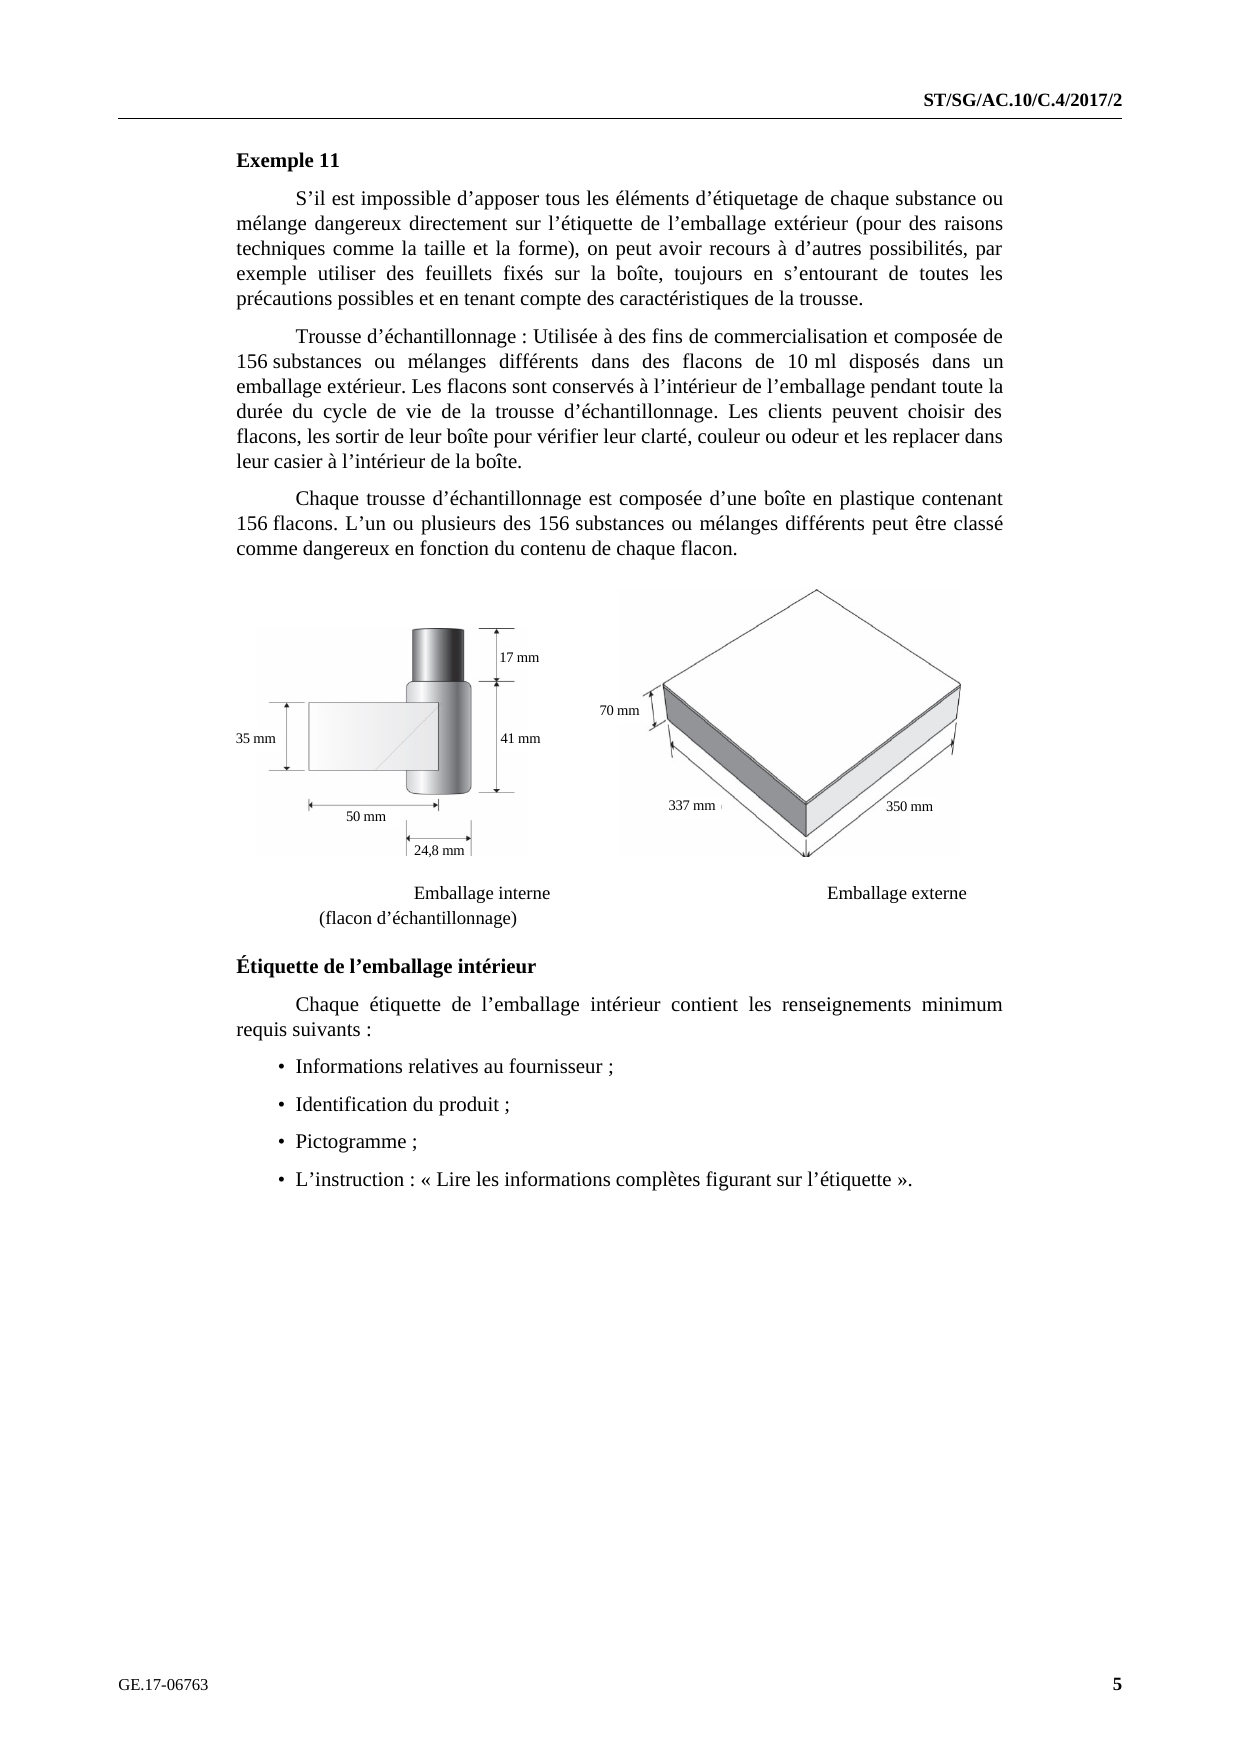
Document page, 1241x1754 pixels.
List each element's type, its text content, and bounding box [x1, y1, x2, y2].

text S’il est impossible d’apposer tous les éléments d’étiquetage de chaque substance ou mélange dangereux directement sur l’étiquette de l’emballage extérieur (pour des raisons techniques comme la taille et la forme), on peut avoir recours à d’autres possibilités, par exemple utiliser des feuillets fixés sur la boîte, toujours en s’entourant de toutes les précautions possibles et en tenant compte des caractéristiques de la trousse. [236, 185, 1004, 310]
text (flacon d’échantillonnage) [236, 903, 1004, 928]
picture [620, 589, 961, 857]
text Étiquette de l’emballage intérieur [118, 953, 1004, 978]
text Chaque étiquette de l’emballage intérieur contient les renseignements minimum requis suivants : [236, 991, 1004, 1041]
text L’instruction : « Lire les informations complètes figurant sur l’étiquette ». [278, 1166, 1122, 1191]
picture [257, 628, 528, 856]
text Emballage interne Emballage externe [236, 882, 1004, 903]
text Exemple 11 [118, 148, 1004, 173]
text Chaque trousse d’échantillonnage est composée d’une boîte en plastique contenant 156 flacons. L’un ou plusieurs des 156 substances ou mélanges différents peut être classé comme dangereux en fonction du contenu de chaque flacon. [236, 485, 1004, 560]
text Informations relatives au fournisseur ; [278, 1053, 1122, 1078]
text Trousse d’échantillonnage : Utilisée à des fins de commercialisation et composée de 156 substances ou mélanges différents dans des flacons de 10 ml disposés dans un emballage extérieur. Les flacons sont conservés à l’intérieur de l’emballage pendant toute la durée du cycle de vie de la trousse d’échantillonnage. Les clients peuvent choisir des flacons, les sortir de leur boîte pour vérifier leur clarté, couleur ou odeur et les replacer dans leur casier à l’intérieur de la boîte. [236, 323, 1004, 473]
text Identification du produit ; [278, 1091, 1122, 1116]
text Pictogramme ; [278, 1128, 1122, 1153]
